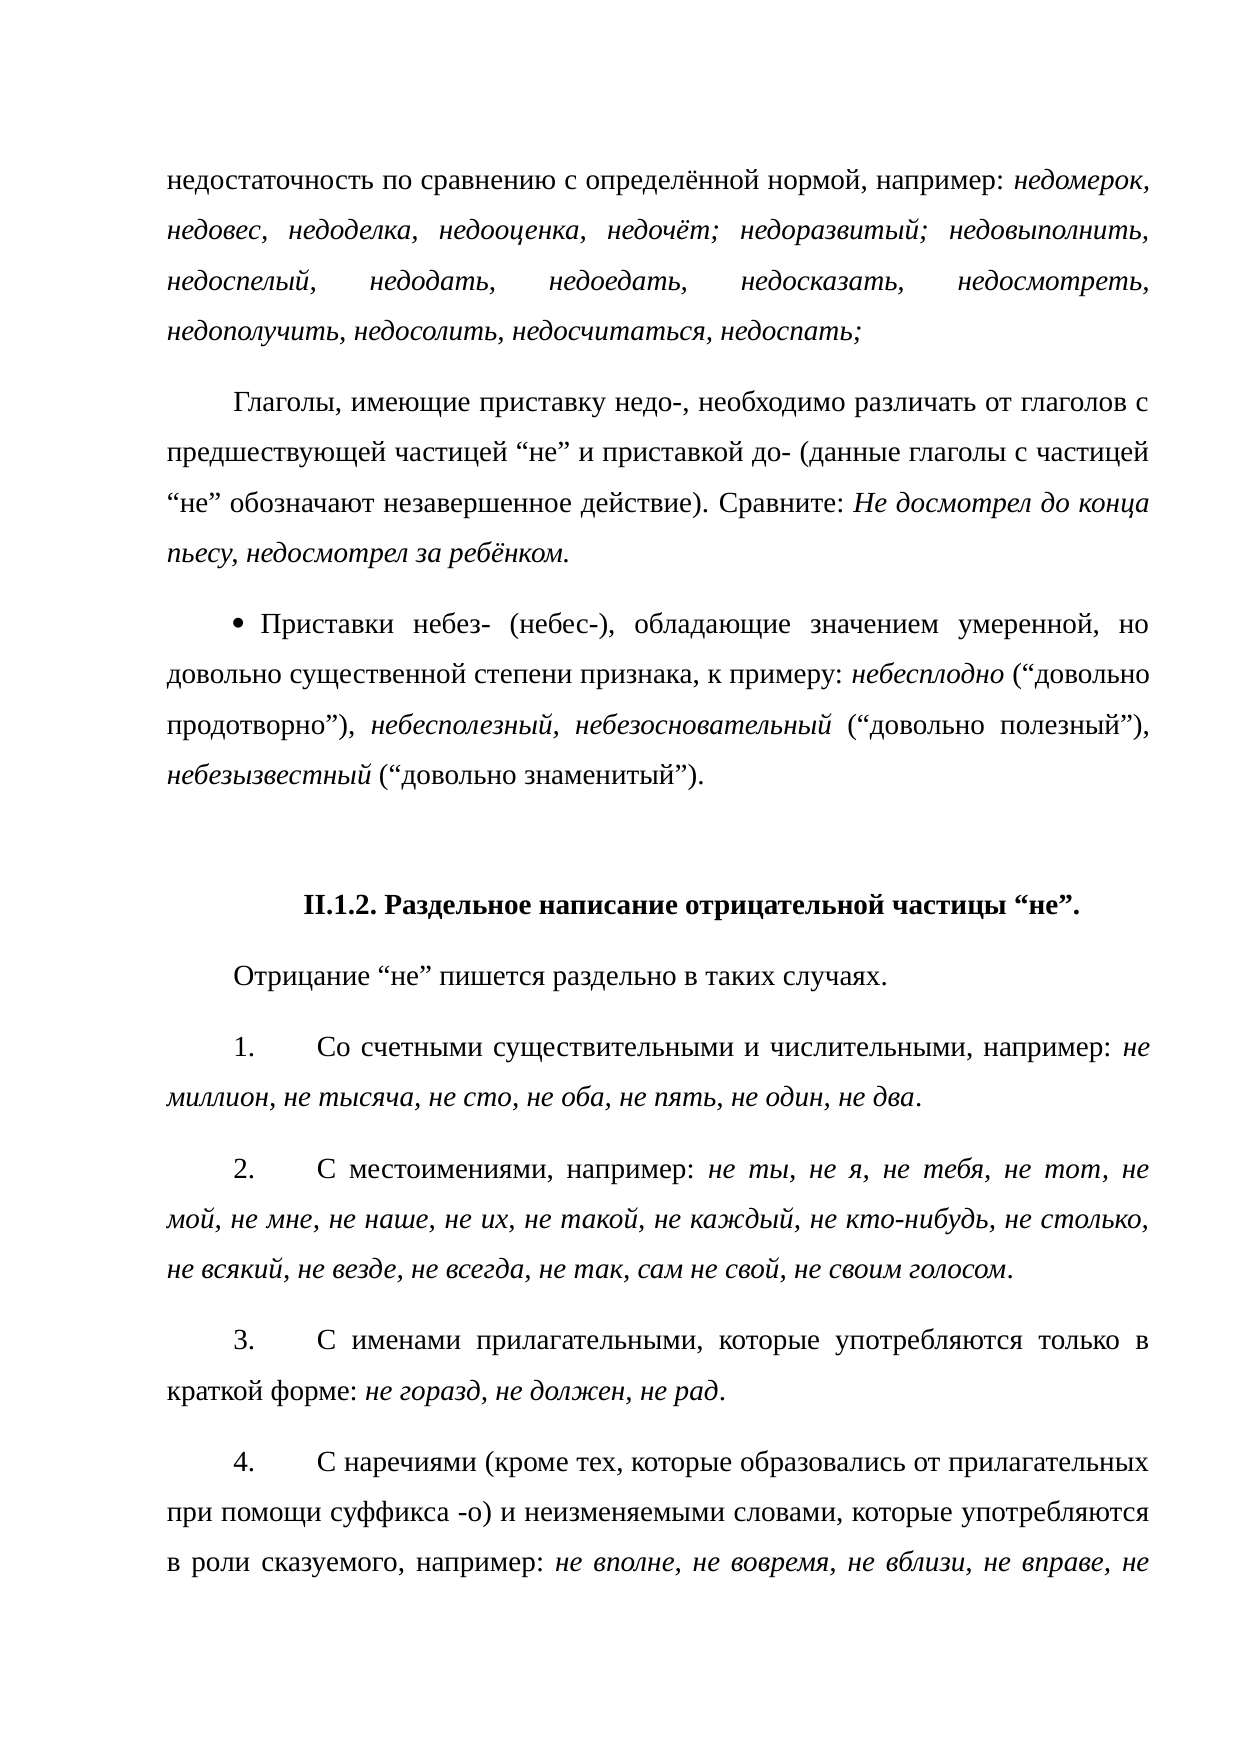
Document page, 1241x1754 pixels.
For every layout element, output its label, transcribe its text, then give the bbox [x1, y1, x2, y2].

list Со счетными существительными и числительными, например: не миллион, не тысяча, не сто, не оба, не пять, не один, не два. [167, 1029, 1150, 1113]
text II.1.2. Раздельное написание отрицательной частицы “не”. [167, 887, 1150, 921]
list С именами прилагательными, которые употребляются только в краткой форме: не горазд, не должен, не рад. [167, 1322, 1150, 1406]
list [167, 1444, 1150, 1578]
list С местоимениями, например: не ты, не я, не тебя, не тот, не мой, не мне, не наше, не их, не такой, не каждый, не кто-нибудь, не столько, не всякий, не везде, не всегда, не так, сам не свой, не своим голосом. [167, 1151, 1150, 1285]
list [167, 162, 1150, 346]
text Отрицание “не” пишется раздельно в таких случаях. [167, 958, 1150, 992]
text Глаголы, имеющие приставку недо-, необходимо различать от глаголов с предшествующей частицей “не” и приставкой до- (данные глаголы с частицей “не” обозначают незавершенное действие). Сравните: Не досмотрел до конца пьесу, недосмотрел за ребёнком. [167, 384, 1150, 568]
list Приставки небез- (небес-), обладающие значением умеренной, но довольно существенной степени признака, к примеру: небесплодно (“довольно продотворно”), небесполезный, небезосновательный (“довольно полезный”), небезызвестный (“довольно знаменитый”). [167, 606, 1150, 791]
